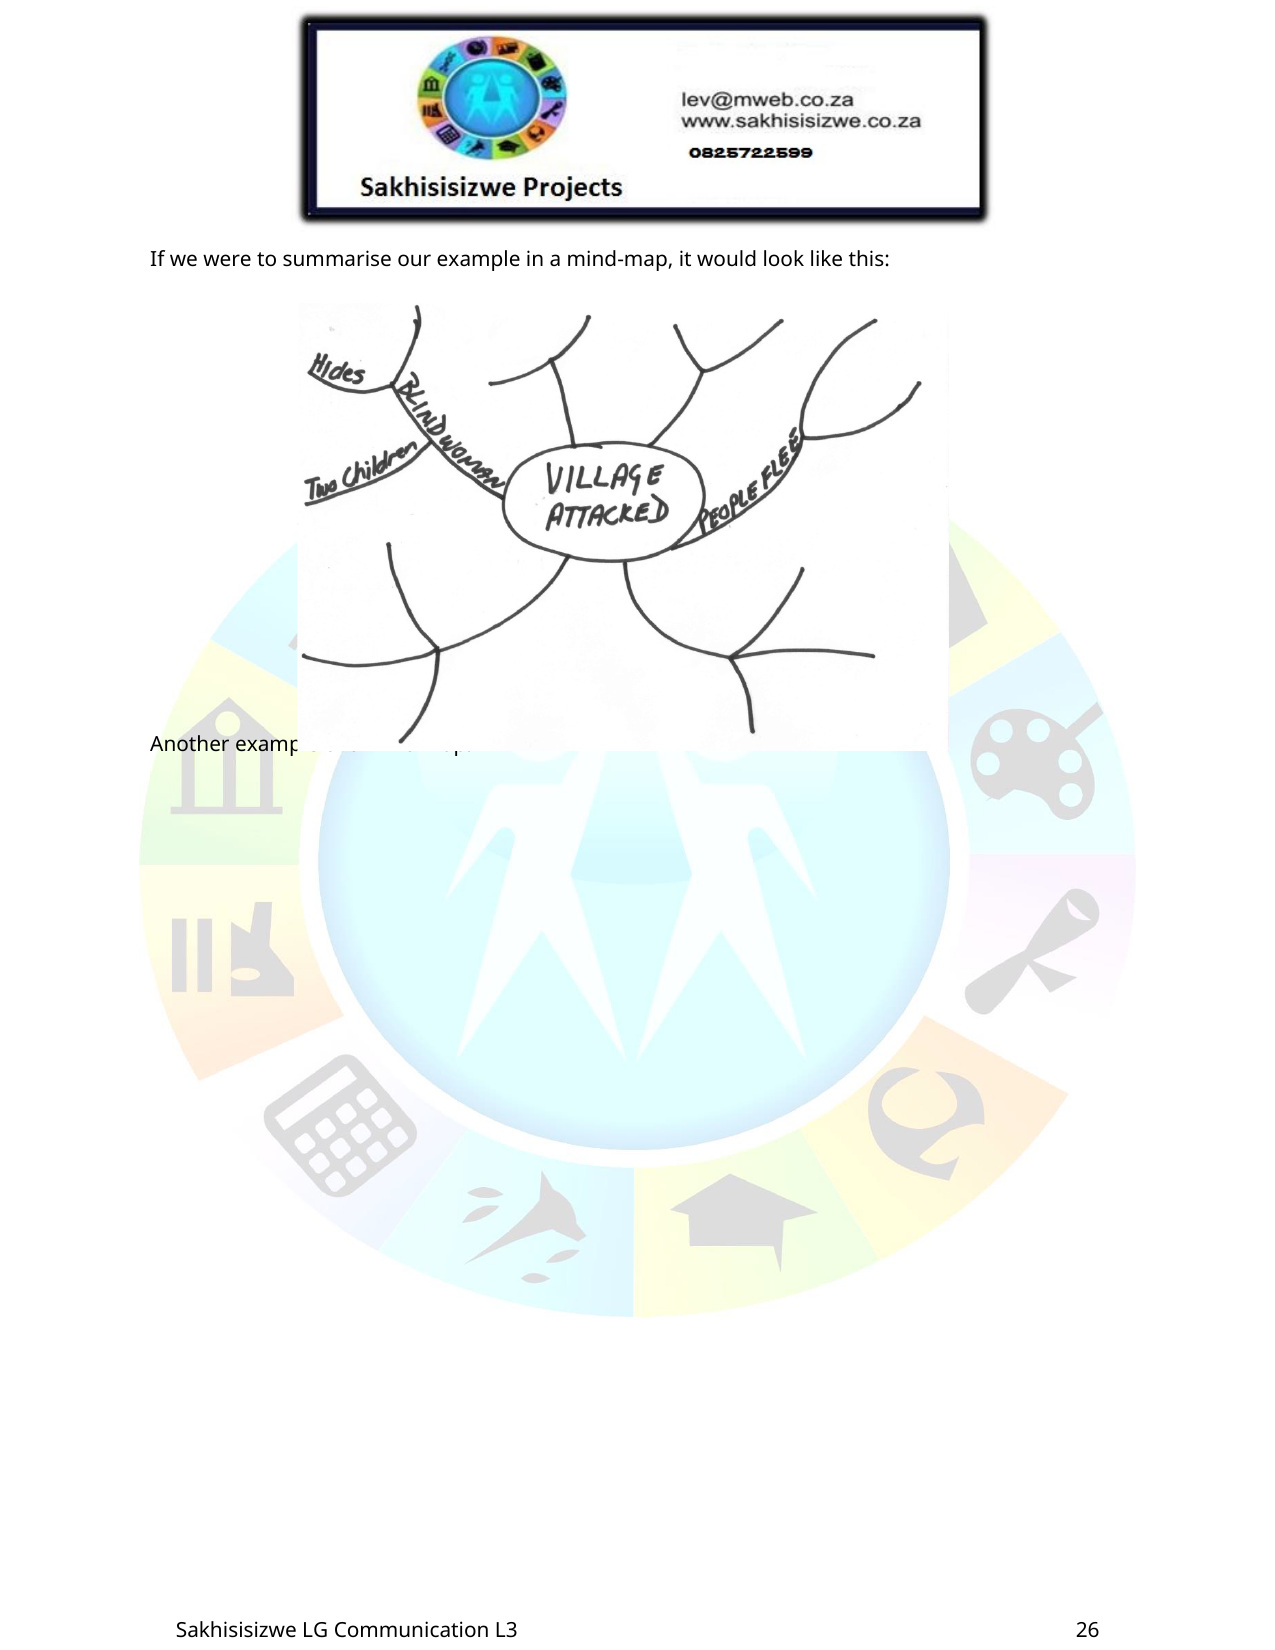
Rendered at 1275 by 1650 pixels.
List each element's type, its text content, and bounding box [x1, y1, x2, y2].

subtitle Another example of a mind map: [150, 729, 1125, 758]
picture [139, 303, 1136, 1317]
subtitle If we were to summarise our example in a mind-map, it would look like this: [150, 244, 1125, 272]
picture [291, 6, 997, 232]
